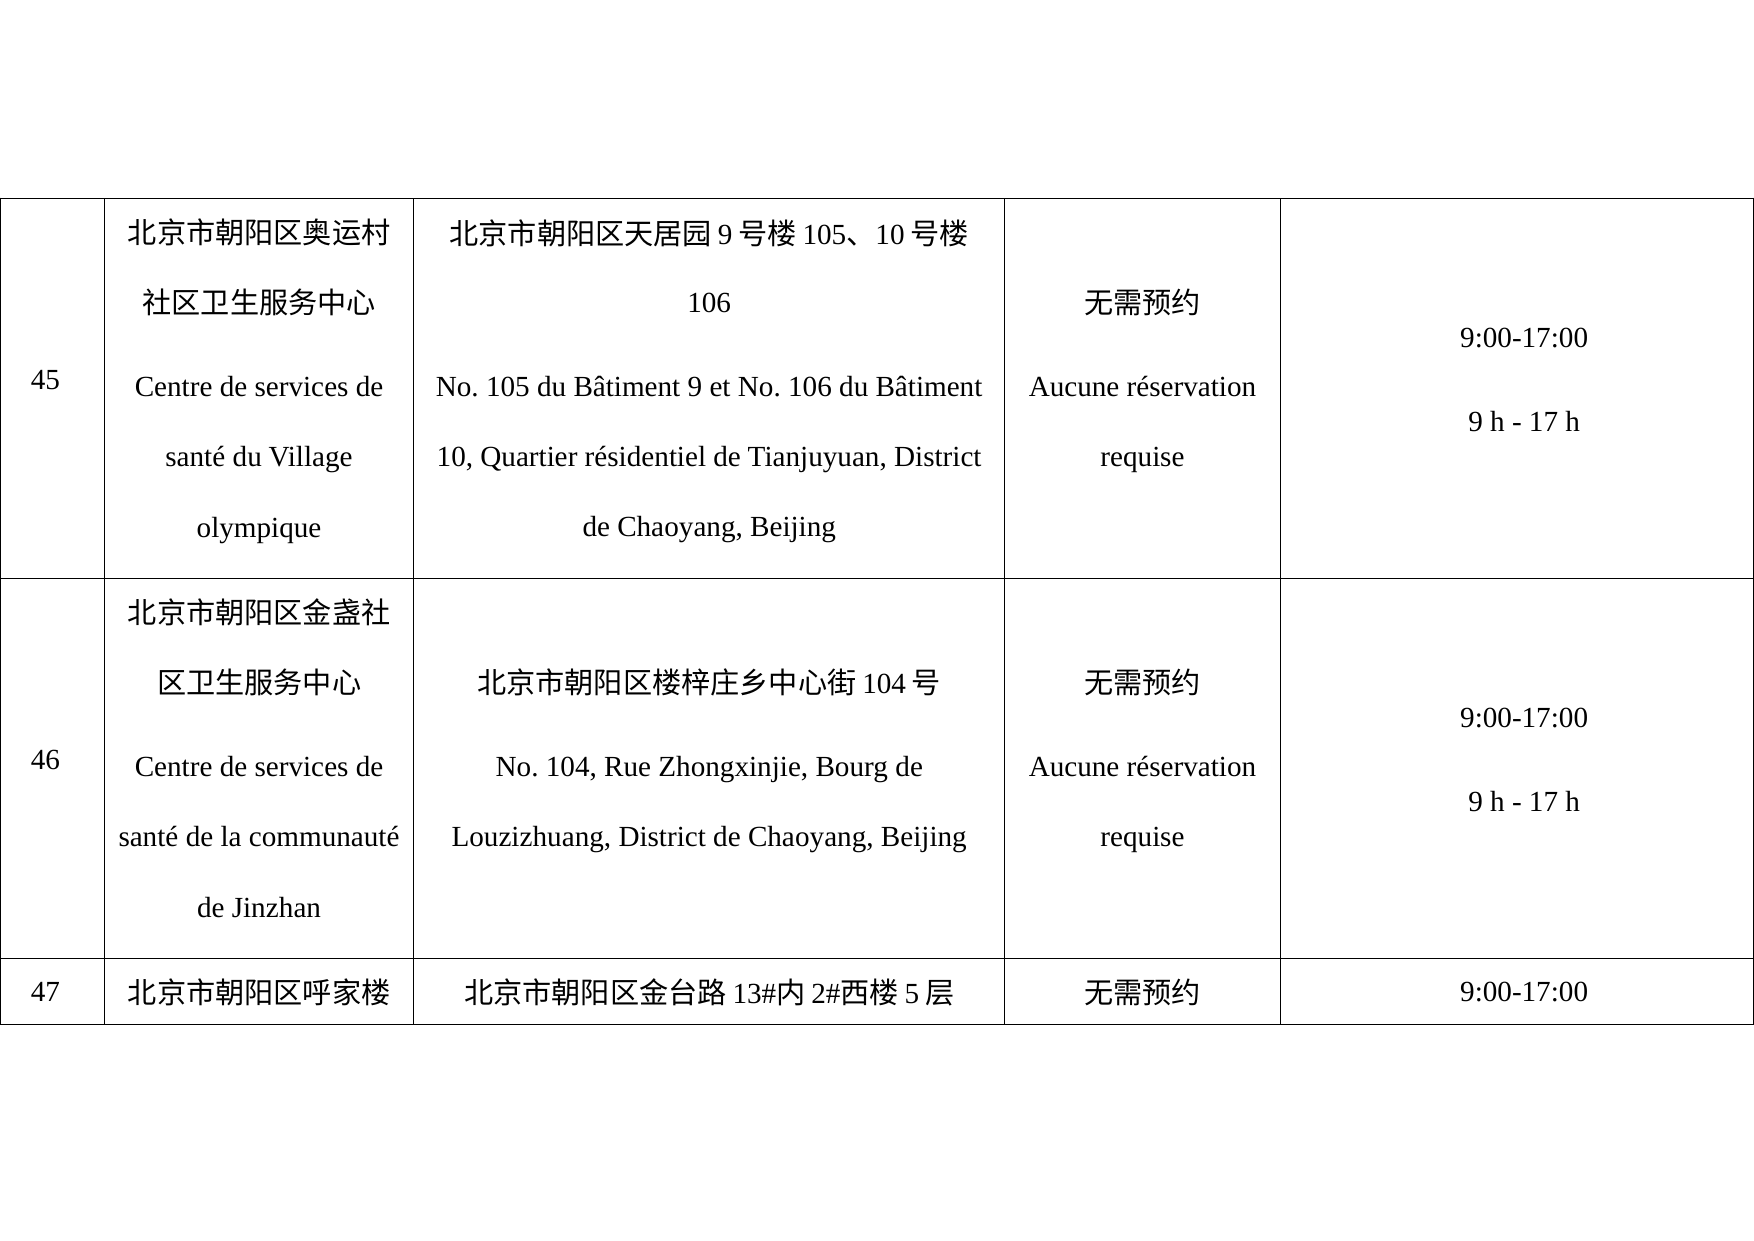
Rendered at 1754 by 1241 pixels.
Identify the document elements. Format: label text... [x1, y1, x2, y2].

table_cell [1005, 959, 1280, 1024]
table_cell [105, 959, 413, 1024]
table_cell 北京市朝阳区天居园9号楼105、10号楼106 No. 105 du Bâtiment 9 et No. 106 du Bâtiment 10, Quartier résidentiel de Tianjuyuan, District de Chaoyang, Beijing [414, 199, 1004, 578]
table_cell 9:00-17:00 9 h - 17 h [1281, 199, 1753, 578]
table_cell 无需预约 Aucune réservation requise [1005, 199, 1280, 578]
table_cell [414, 959, 1004, 1024]
table_cell 45 [1, 199, 104, 578]
table_cell 47 [1, 959, 104, 1024]
table_cell 46 [1, 579, 104, 958]
table_cell 北京市朝阳区金盏社区卫生服务中心 Centre de services de santé de la communauté de Jinzhan [105, 579, 413, 958]
table_cell 北京市朝阳区楼梓庄乡中心街104号 No. 104, Rue Zhongxinjie, Bourg de Louzizhuang, District de Chaoyang, Beijing [414, 579, 1004, 958]
table_cell 无需预约 Aucune réservation requise [1005, 579, 1280, 958]
table_cell 北京市朝阳区奥运村社区卫生服务中心 Centre de services de santé du Village olympique [105, 199, 413, 578]
table_cell 9:00-17:00 9 h - 17 h [1281, 579, 1753, 958]
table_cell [1281, 959, 1753, 1024]
